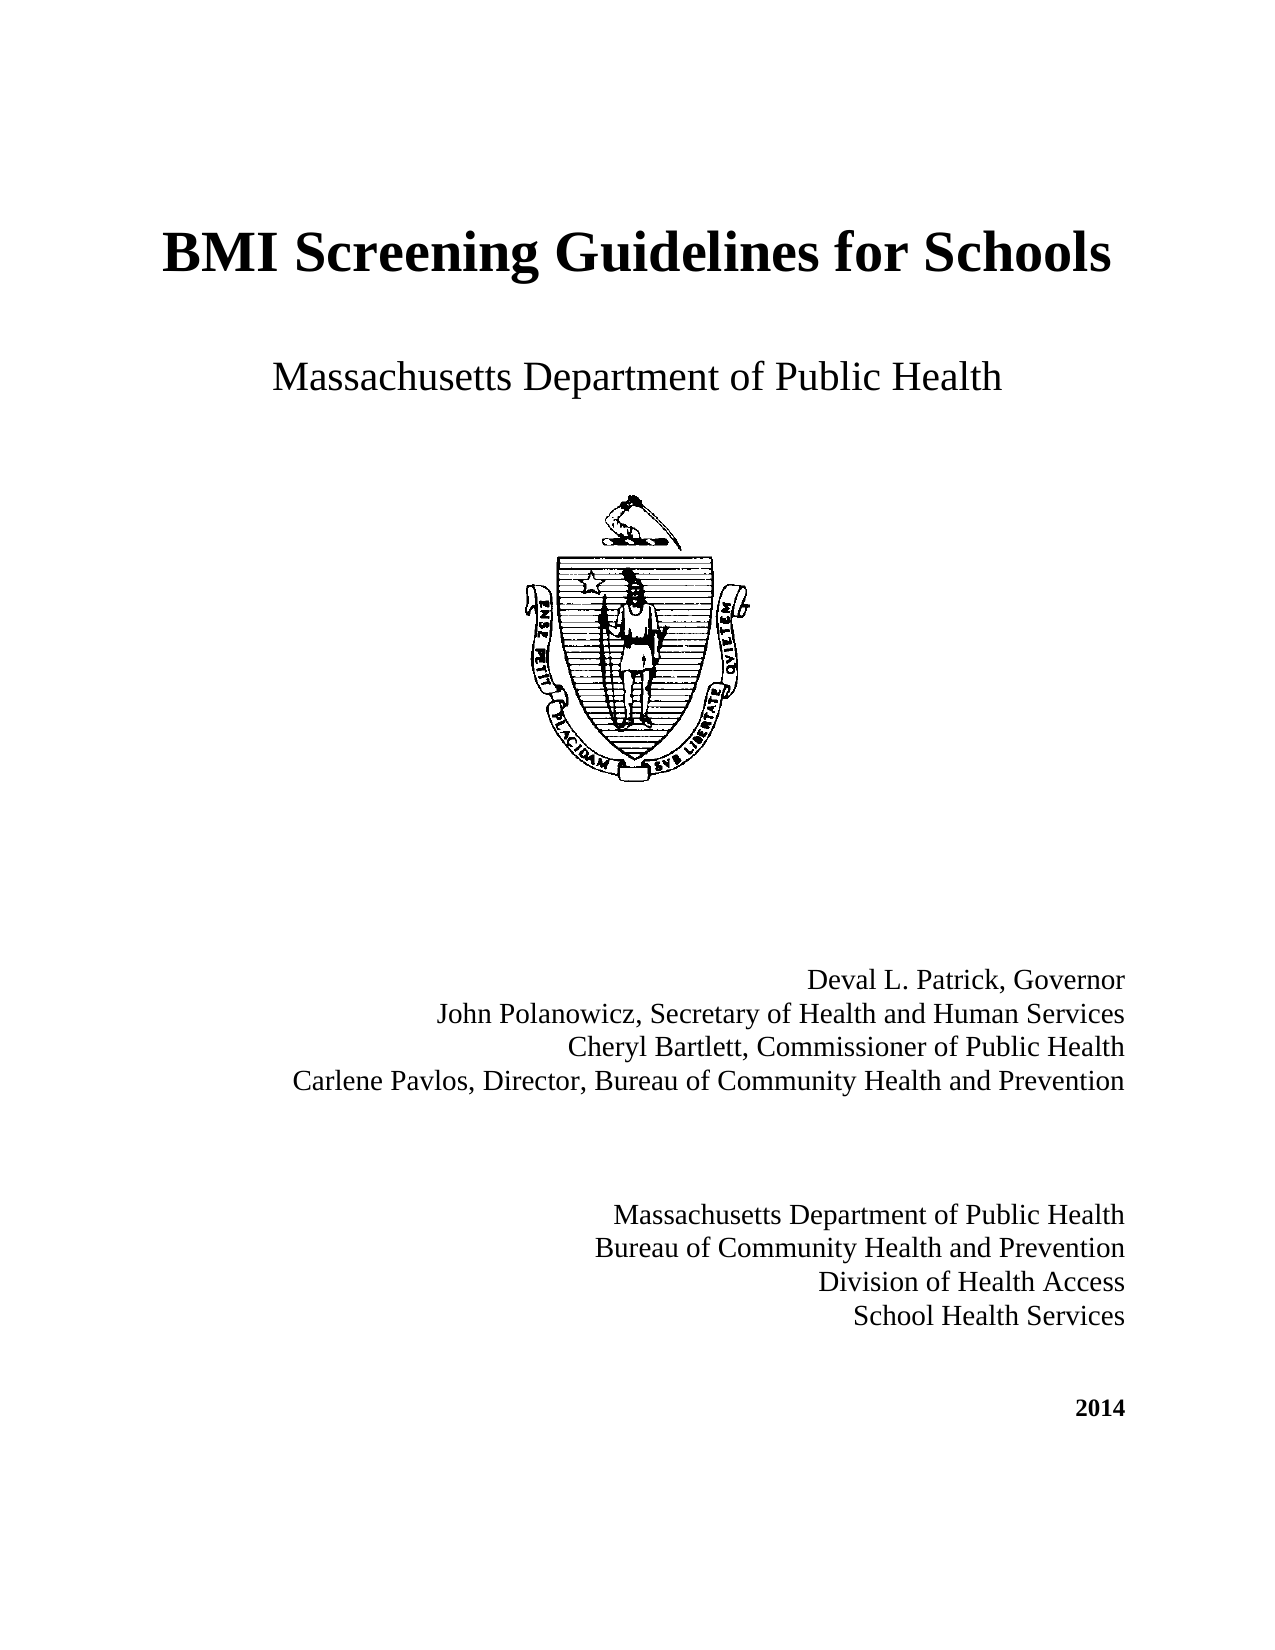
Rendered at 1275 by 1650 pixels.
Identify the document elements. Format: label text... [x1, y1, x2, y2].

text Massachusetts Department of Public Health [150, 351, 1125, 399]
text BMI Screening Guidelines for Schools [150, 217, 1125, 284]
text Carlene Pavlos, Director, Bureau of Community Health and Prevention [150, 1063, 1125, 1096]
picture [519, 487, 753, 795]
text Cheryl Bartlett, Commissioner of Public Health [150, 1029, 1125, 1063]
text Deval L. Patrick, Governor [150, 962, 1125, 996]
text Division of Health Access [150, 1264, 1125, 1298]
text John Polanowicz, Secretary of Health and Human Services [150, 996, 1125, 1029]
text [150, 1197, 1125, 1231]
text Bureau of Community Health and Prevention [150, 1231, 1125, 1264]
text 2014 [150, 1393, 1125, 1422]
text School Health Services [150, 1298, 1125, 1331]
